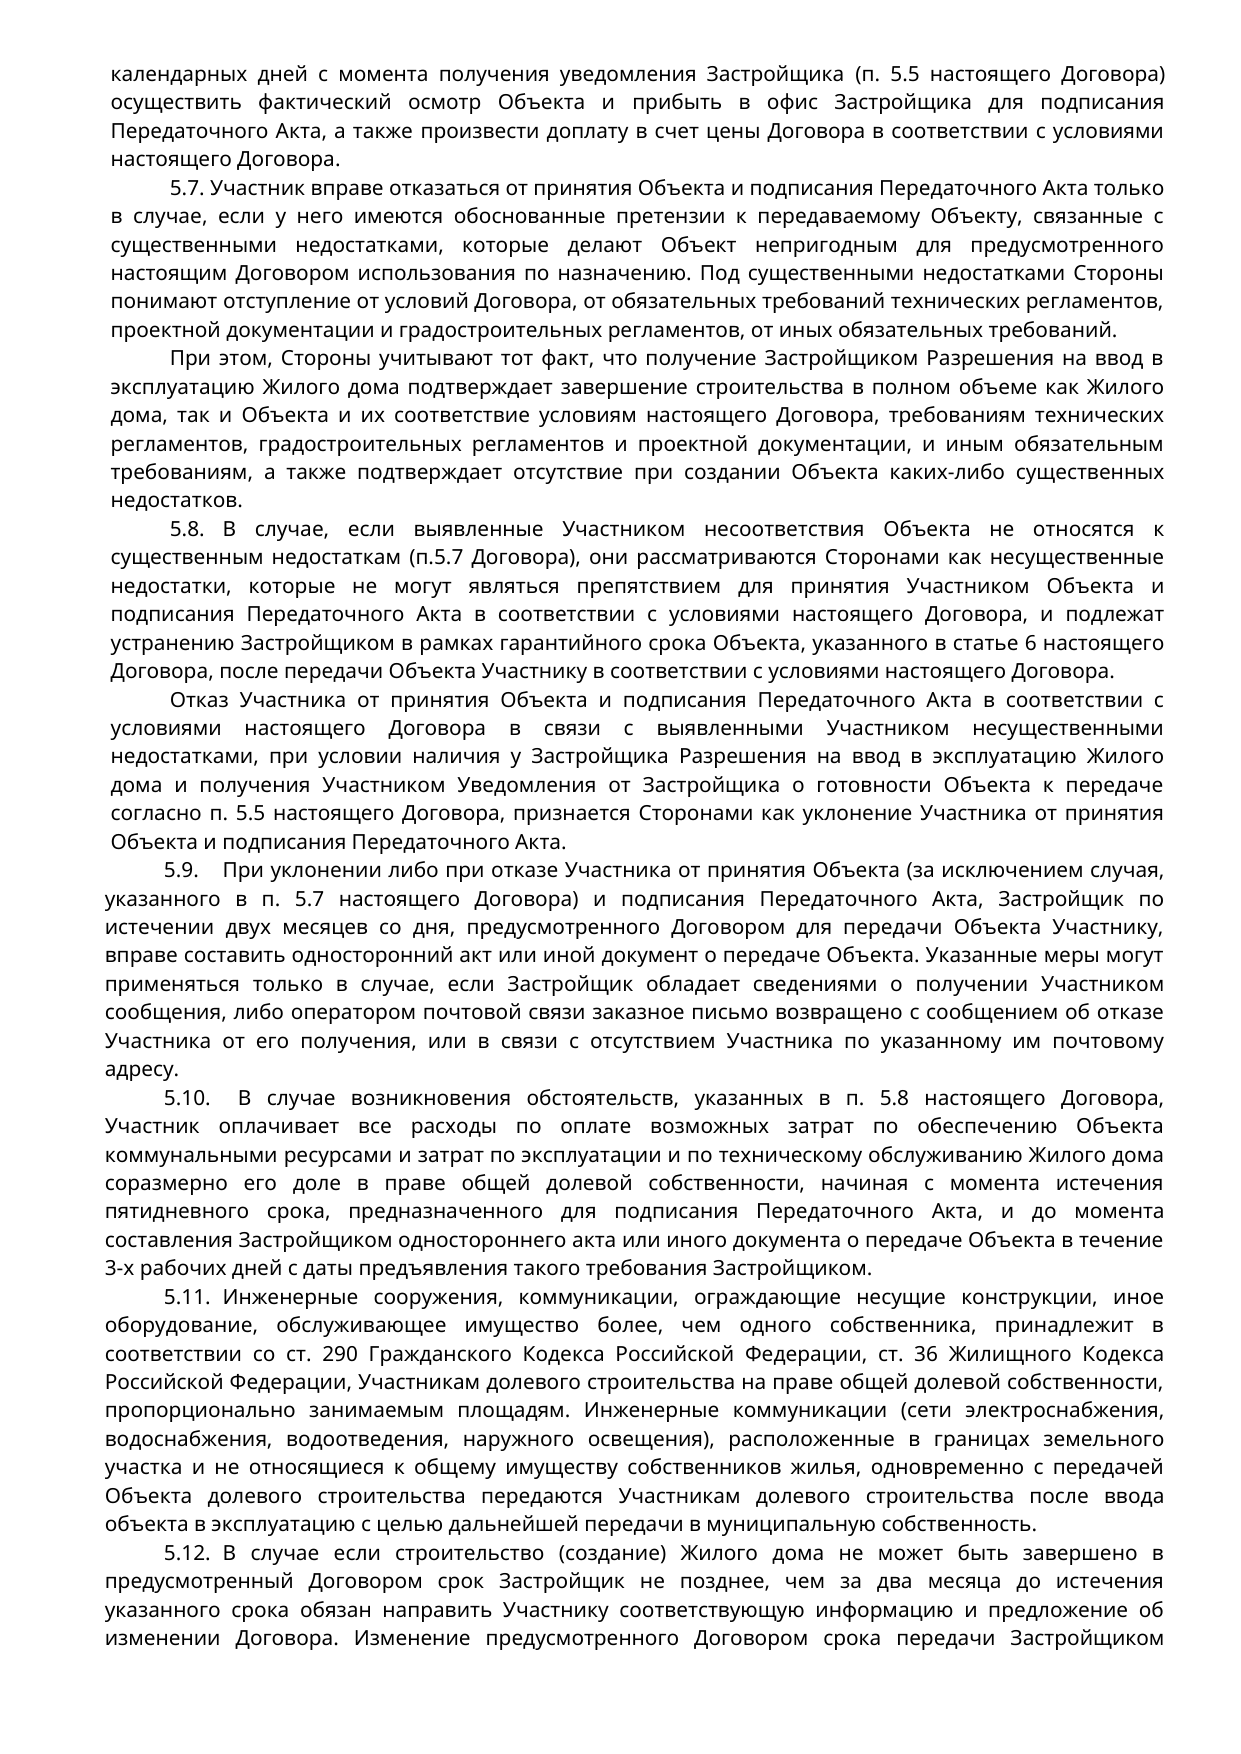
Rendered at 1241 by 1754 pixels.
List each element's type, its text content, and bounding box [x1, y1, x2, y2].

list В случае, если выявленные Участником несоответствия Объекта не относятся к существенным недостаткам (п.5.7 Договора), они рассматриваются Сторонами как несущественные недостатки, которые не могут являться препятствием для принятия Участником Объекта и подписания Передаточного Акта в соответствии с условиями настоящего Договора, и подлежат устранению Застройщиком в рамках гарантийного срока Объекта, указанного в статье 6 настоящего Договора, после передачи Объекта Участнику в соответствии с условиями настоящего Договора. [110, 514, 1165, 685]
list Инженерные сооружения, коммуникации, ограждающие несущие конструкции, иное оборудование, обслуживающее имущество более, чем одного собственника, принадлежит в соответствии со ст. 290 Гражданского Кодекса Российской Федерации, ст. 36 Жилищного Кодекса Российской Федерации, Участникам долевого строительства на праве общей долевой собственности, пропорционально занимаемым площадям. Инженерные коммуникации (сети электроснабжения, водоснабжения, водоотведения, наружного освещения), расположенные в границах земельного участка и не относящиеся к общему имуществу собственников жилья, одновременно с передачей Объекта долевого строительства передаются Участникам долевого строительства после ввода объекта в эксплуатацию с целью дальнейшей передачи в муниципальную собственность. [104, 1282, 1165, 1538]
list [110, 59, 1165, 173]
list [104, 1538, 1165, 1652]
text 5.7. Участник вправе отказаться от принятия Объекта и подписания Передаточного Акта только в случае, если у него имеются обоснованные претензии к передаваемому Объекту, связанные с существенными недостатками, которые делают Объект непригодным для предусмотренного настоящим Договором использования по назначению. Под существенными недостатками Стороны понимают отступление от условий Договора, от обязательных требований технических регламентов, проектной документации и градостроительных регламентов, от иных обязательных требований. [110, 173, 1165, 343]
list При уклонении либо при отказе Участника от принятия Объекта (за исключением случая, указанного в п. 5.7 настоящего Договора) и подписания Передаточного Акта, Застройщик по истечении двух месяцев со дня, предусмотренного Договором для передачи Объекта Участнику, вправе составить односторонний акт или иной документ о передаче Объекта. Указанные меры могут применяться только в случае, если Застройщик обладает сведениями о получении Участником сообщения, либо оператором почтовой связи заказное письмо возвращено с сообщением об отказе Участника от его получения, или в связи с отсутствием Участника по указанному им почтовому адресу. [104, 855, 1165, 1083]
list В случае возникновения обстоятельств, указанных в п. 5.8 настоящего Договора, Участник оплачивает все расходы по оплате возможных затрат по обеспечению Объекта коммунальными ресурсами и затрат по эксплуатации и по техническому обслуживанию Жилого дома соразмерно его доле в праве общей долевой собственности, начиная с момента истечения пятидневного срока, предназначенного для подписания Передаточного Акта, и до момента составления Застройщиком одностороннего акта или иного документа о передаче Объекта в течение 3-х рабочих дней с даты предъявления такого требования Застройщиком. [104, 1083, 1165, 1282]
text При этом, Стороны учитывают тот факт, что получение Застройщиком Разрешения на ввод в эксплуатацию Жилого дома подтверждает завершение строительства в полном объеме как Жилого дома, так и Объекта и их соответствие условиям настоящего Договора, требованиям технических регламентов, градостроительных регламентов и проектной документации, и иным обязательным требованиям, а также подтверждает отсутствие при создании Объекта каких-либо существенных недостатков. [110, 343, 1165, 514]
text Отказ Участника от принятия Объекта и подписания Передаточного Акта в соответствии с условиями настоящего Договора в связи с выявленными Участником несущественными недостатками, при условии наличия у Застройщика Разрешения на ввод в эксплуатацию Жилого дома и получения Участником Уведомления от Застройщика о готовности Объекта к передаче согласно п. 5.5 настоящего Договора, признается Сторонами как уклонение Участника от принятия Объекта и подписания Передаточного Акта. [110, 685, 1165, 855]
